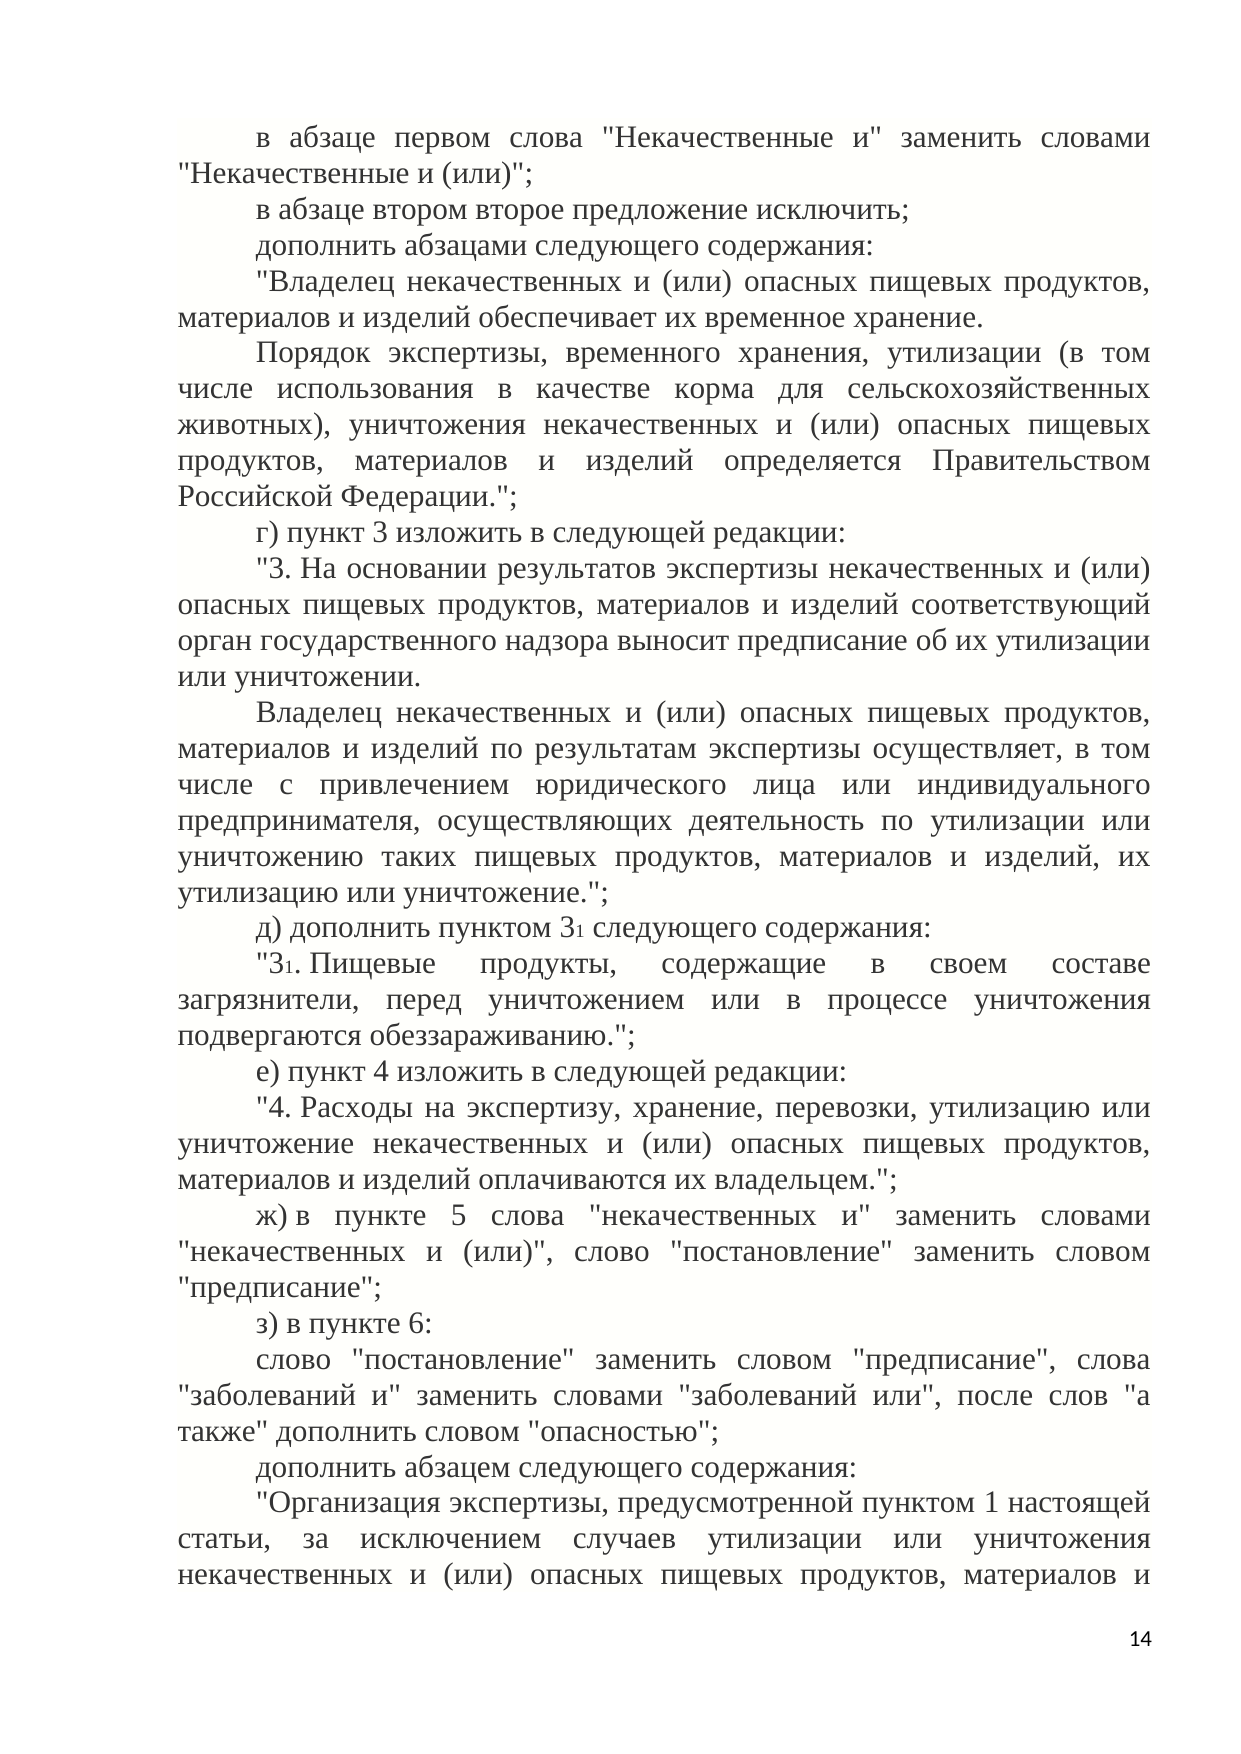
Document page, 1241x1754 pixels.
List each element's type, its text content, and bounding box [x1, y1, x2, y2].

text "Владелец некачественных и (или) опасных пищевых продуктов, материалов и изделий обеспечивает их временное хранение. [177, 262, 1152, 334]
text Владелец некачественных и (или) опасных пищевых продуктов, материалов и изделий по результатам экспертизы осуществляет, в том числе с привлечением юридического лица или индивидуального предпринимателя, осуществляющих деятельность по утилизации или уничтожению таких пищевых продуктов, материалов и изделий, их утилизацию или уничтожение."; [177, 693, 1152, 909]
text Порядок экспертизы, временного хранения, утилизации (в том числе использования в качестве корма для сельскохозяйственных животных), уничтожения некачественных и (или) опасных пищевых продуктов, материалов и изделий определяется Правительством Российской Федерации."; [177, 334, 1152, 513]
text в абзаце первом слова "Некачественные и" заменить словами "Некачественные и (или)"; [177, 118, 1152, 190]
text г) пункт 3 изложить в следующей редакции: [177, 513, 1152, 549]
text дополнить абзацами следующего содержания: [177, 226, 1152, 262]
text "3. На основании результатов экспертизы некачественных и (или) опасных пищевых продуктов, материалов и изделий соответствующий орган государственного надзора выносит предписание об их утилизации или уничтожении. [177, 549, 1152, 693]
text з) в пункте 6: [177, 1304, 1152, 1340]
text слово "постановление" заменить словом "предписание", слова "заболеваний и" заменить словами "заболеваний или", после слов "а также" дополнить словом "опасностью"; [177, 1340, 1152, 1448]
text в абзаце втором второе предложение исключить; [177, 190, 1152, 226]
text е) пункт 4 изложить в следующей редакции: [177, 1052, 1152, 1088]
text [177, 1484, 1152, 1592]
text д) дополнить пунктом 31 следующего содержания: [177, 909, 1152, 945]
text "31. Пищевые продукты, содержащие в своем составе загрязнители, перед уничтожением или в процессе уничтожения подвергаются обеззараживанию."; [177, 945, 1152, 1052]
text "4. Расходы на экспертизу, хранение, перевозки, утилизацию или уничтожение некачественных и (или) опасных пищевых продуктов, материалов и изделий оплачиваются их владельцем."; [177, 1088, 1152, 1196]
text дополнить абзацем следующего содержания: [177, 1448, 1152, 1484]
text ж) в пункте 5 слова "некачественных и" заменить словами "некачественных и (или)", слово "постановление" заменить словом "предписание"; [177, 1196, 1152, 1304]
